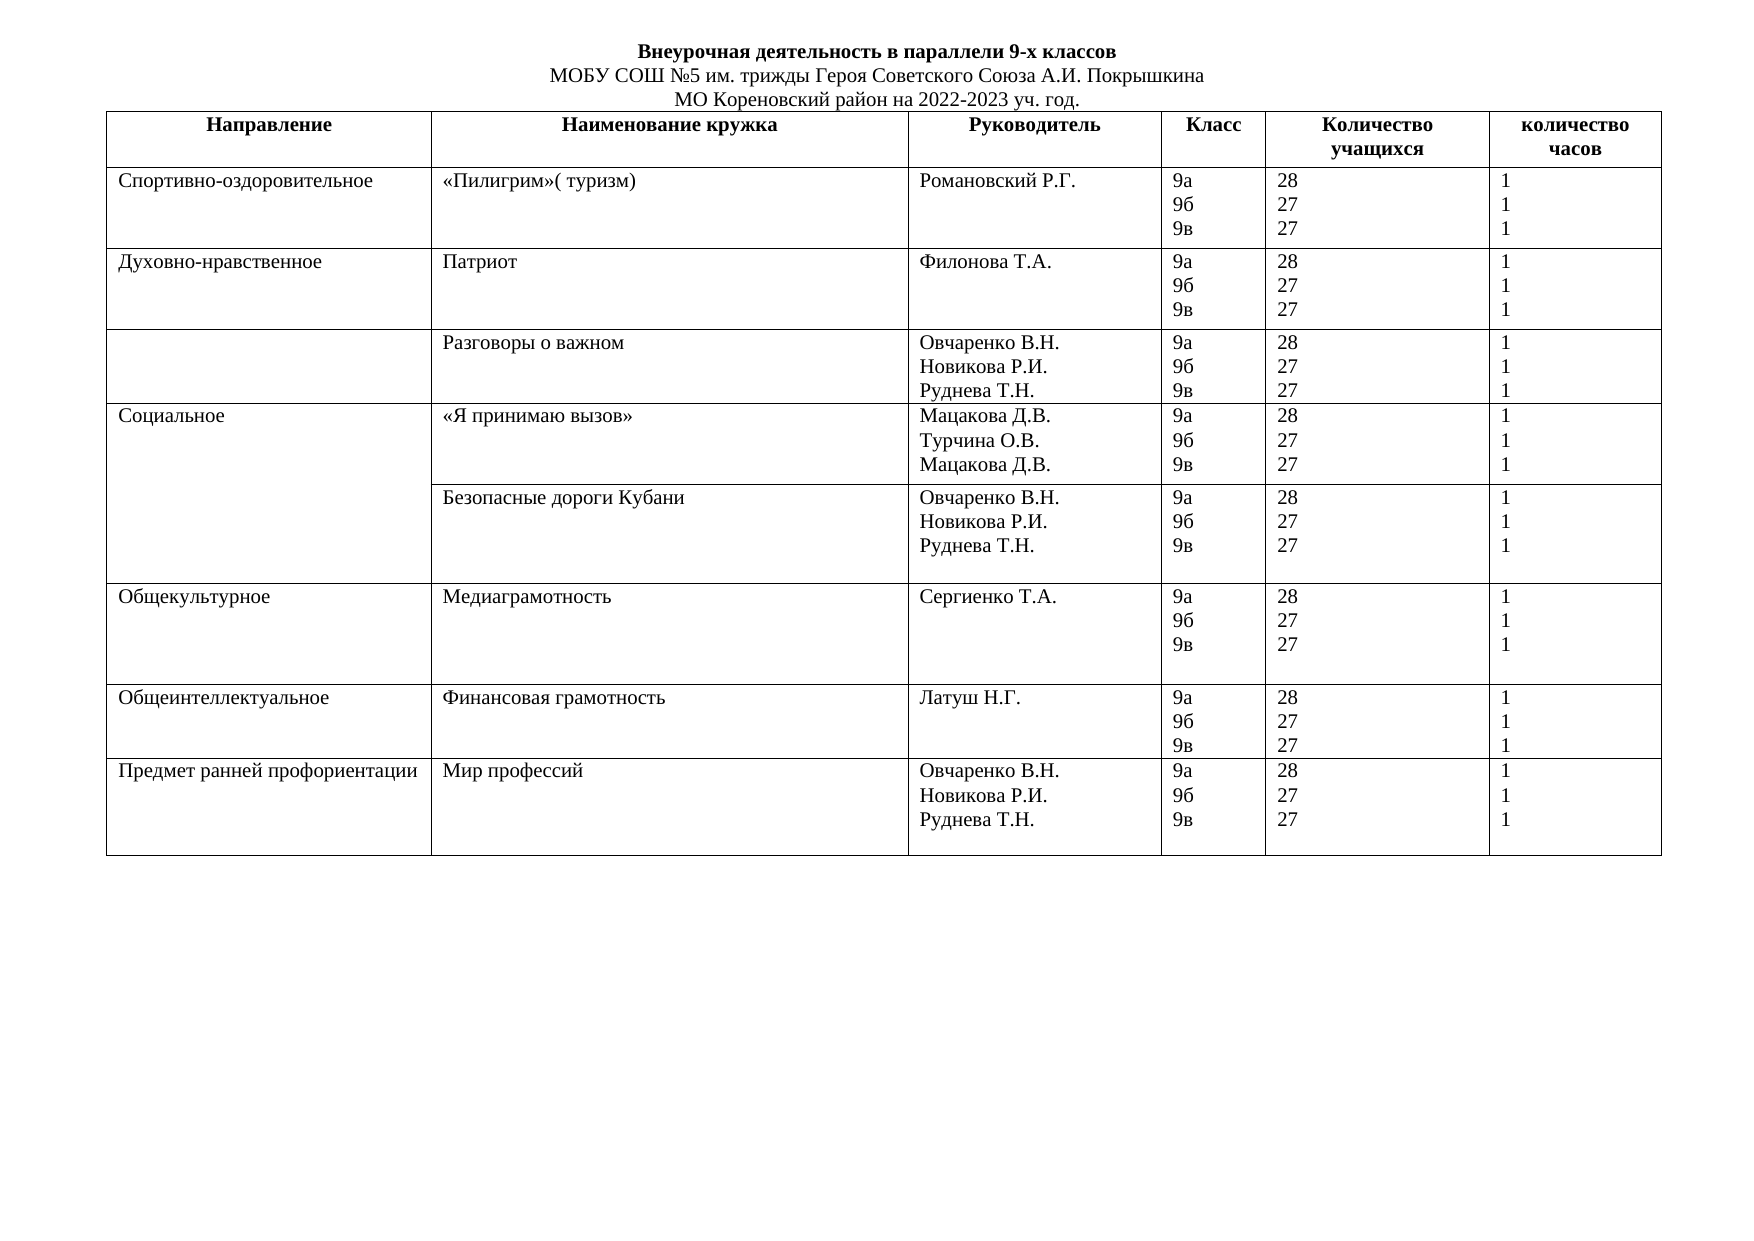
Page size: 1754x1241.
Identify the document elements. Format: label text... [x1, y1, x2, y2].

table_cell Финансовая грамотность [432, 685, 908, 757]
table_header Направление [107, 112, 431, 167]
table_cell 1 1 1 [1490, 404, 1661, 484]
text МО Кореновский район на 2022-2023 уч. год. [118, 87, 1636, 111]
table_cell 28 27 27 [1266, 168, 1489, 248]
table_cell Спортивно-оздоровительное [107, 168, 431, 248]
table_cell 1 1 1 [1490, 685, 1661, 757]
table_cell «Я принимаю вызов» [432, 404, 908, 484]
table_cell Духовно-нравственное [107, 249, 431, 329]
table_header Класс [1162, 112, 1265, 167]
table_cell 1 1 1 [1490, 168, 1661, 248]
table_cell Безопасные дороги Кубани [432, 485, 908, 583]
table_cell 9а 9б 9в [1162, 249, 1265, 329]
table_cell Овчаренко В.Н. Новикова Р.И. Руднева Т.Н. [909, 759, 1161, 855]
table_header количество часов [1490, 112, 1661, 167]
table_cell 9а 9б 9в [1162, 330, 1265, 402]
table_cell Предмет ранней профориентации [107, 759, 431, 855]
table_cell 1 1 1 [1490, 485, 1661, 583]
table_header Руководитель [909, 112, 1161, 167]
table_cell Патриот [432, 249, 908, 329]
table_cell Социальное [107, 404, 431, 583]
table_cell Латуш Н.Г. [909, 685, 1161, 757]
table_cell 1 1 1 [1490, 330, 1661, 402]
table_cell 1 1 1 [1490, 584, 1661, 684]
table_cell Овчаренко В.Н. Новикова Р.И. Руднева Т.Н. [909, 485, 1161, 583]
table_cell [107, 330, 431, 402]
table_cell 9а 9б 9в [1162, 584, 1265, 684]
table_cell 28 27 27 [1266, 249, 1489, 329]
table_cell 9а 9б 9в [1162, 168, 1265, 248]
table_cell 28 27 27 [1266, 404, 1489, 484]
table_cell 9а 9б 9в [1162, 404, 1265, 484]
text МОБУ СОШ №5 им. трижды Героя Советского Союза А.И. Покрышкина [118, 63, 1636, 87]
table_cell Разговоры о важном [432, 330, 908, 402]
table_cell Овчаренко В.Н. Новикова Р.И. Руднева Т.Н. [909, 330, 1161, 402]
table_cell 9а 9б 9в [1162, 685, 1265, 757]
table_cell 28 27 27 [1266, 485, 1489, 583]
table_cell Медиаграмотность [432, 584, 908, 684]
text Внеурочная деятельность в параллели 9-х классов [118, 39, 1636, 63]
table_cell Общекультурное [107, 584, 431, 684]
table_cell Романовский Р.Г. [909, 168, 1161, 248]
table_cell Филонова Т.А. [909, 249, 1161, 329]
table_cell 28 27 27 [1266, 759, 1489, 855]
table_header Количество учащихся [1266, 112, 1489, 167]
table_header Наименование кружка [432, 112, 908, 167]
table_cell Мацакова Д.В. Турчина О.В. Мацакова Д.В. [909, 404, 1161, 484]
table_cell Общеинтеллектуальное [107, 685, 431, 757]
table_cell 9а 9б 9в [1162, 759, 1265, 855]
table_cell 28 27 27 [1266, 584, 1489, 684]
table_cell Мир профессий [432, 759, 908, 855]
table_cell 28 27 27 [1266, 330, 1489, 402]
table_cell 9а 9б 9в [1162, 485, 1265, 583]
table_cell 1 1 1 [1490, 249, 1661, 329]
table_cell 28 27 27 [1266, 685, 1489, 757]
table_cell «Пилигрим»( туризм) [432, 168, 908, 248]
table_cell 1 1 1 [1490, 759, 1661, 855]
table_cell Сергиенко Т.А. [909, 584, 1161, 684]
